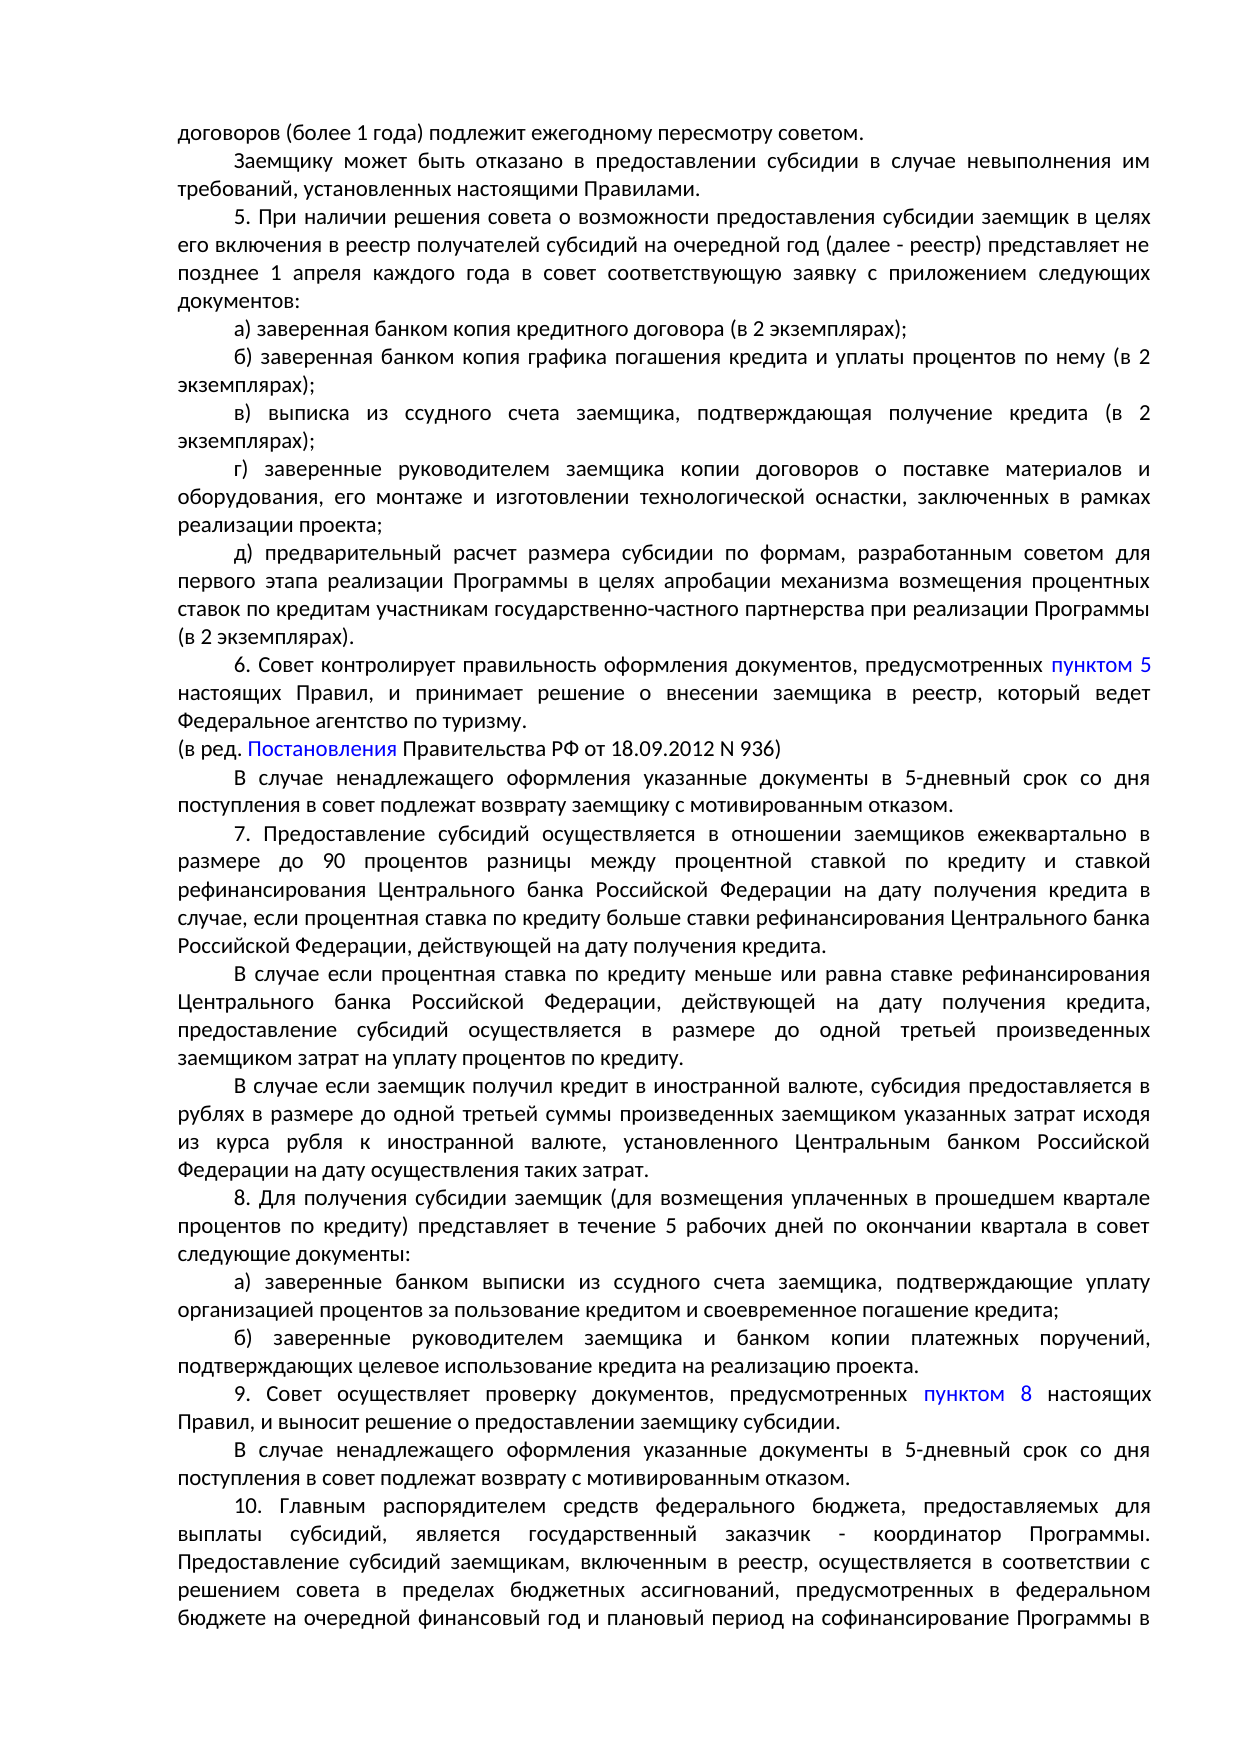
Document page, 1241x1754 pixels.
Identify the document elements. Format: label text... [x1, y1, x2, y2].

text В случае если процентная ставка по кредиту меньше или равна ставке рефинансирования Центрального банка Российской Федерации, действующей на дату получения кредита, предоставление субсидий осуществляется в размере до одной третьей произведенных заемщиком затрат на уплату процентов по кредиту. [177, 959, 1152, 1071]
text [177, 118, 1152, 146]
text б) заверенные руководителем заемщика и банком копии платежных поручений, подтверждающих целевое использование кредита на реализацию проекта. [177, 1323, 1152, 1379]
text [177, 1491, 1152, 1631]
text 9. Совет осуществляет проверку документов, предусмотренных пунктом 8 настоящих Правил, и выносит решение о предоставлении заемщику субсидии. [177, 1379, 1152, 1435]
text а) заверенные банком выписки из ссудного счета заемщика, подтверждающие уплату организацией процентов за пользование кредитом и своевременное погашение кредита; [177, 1267, 1152, 1323]
text (в ред. Постановления Правительства РФ от 18.09.2012 N 936) [177, 734, 1152, 763]
text б) заверенная банком копия графика погашения кредита и уплаты процентов по нему (в 2 экземплярах); [177, 342, 1152, 398]
text а) заверенная банком копия кредитного договора (в 2 экземплярах); [177, 314, 1152, 342]
text В случае если заемщик получил кредит в иностранной валюте, субсидия предоставляется в рублях в размере до одной третьей суммы произведенных заемщиком указанных затрат исходя из курса рубля к иностранной валюте, установленного Центральным банком Российской Федерации на дату осуществления таких затрат. [177, 1071, 1152, 1183]
text 7. Предоставление субсидий осуществляется в отношении заемщиков ежеквартально в размере до 90 процентов разницы между процентной ставкой по кредиту и ставкой рефинансирования Центрального банка Российской Федерации на дату получения кредита в случае, если процентная ставка по кредиту больше ставки рефинансирования Центрального банка Российской Федерации, действующей на дату получения кредита. [177, 819, 1152, 959]
text В случае ненадлежащего оформления указанные документы в 5-дневный срок со дня поступления в совет подлежат возврату заемщику с мотивированным отказом. [177, 763, 1152, 819]
text д) предварительный расчет размера субсидии по формам, разработанным советом для первого этапа реализации Программы в целях апробации механизма возмещения процентных ставок по кредитам участникам государственно-частного партнерства при реализации Программы (в 2 экземплярах). [177, 538, 1152, 651]
text 6. Совет контролирует правильность оформления документов, предусмотренных пунктом 5 настоящих Правил, и принимает решение о внесении заемщика в реестр, который ведет Федеральное агентство по туризму. [177, 651, 1152, 734]
text в) выписка из ссудного счета заемщика, подтверждающая получение кредита (в 2 экземплярах); [177, 398, 1152, 454]
text Заемщику может быть отказано в предоставлении субсидии в случае невыполнения им требований, установленных настоящими Правилами. [177, 146, 1152, 202]
text В случае ненадлежащего оформления указанные документы в 5-дневный срок со дня поступления в совет подлежат возврату с мотивированным отказом. [177, 1435, 1152, 1491]
text 8. Для получения субсидии заемщик (для возмещения уплаченных в прошедшем квартале процентов по кредиту) представляет в течение 5 рабочих дней по окончании квартала в совет следующие документы: [177, 1183, 1152, 1267]
text г) заверенные руководителем заемщика копии договоров о поставке материалов и оборудования, его монтаже и изготовлении технологической оснастки, заключенных в рамках реализации проекта; [177, 454, 1152, 538]
text 5. При наличии решения совета о возможности предоставления субсидии заемщик в целях его включения в реестр получателей субсидий на очередной год (далее - реестр) представляет не позднее 1 апреля каждого года в совет соответствующую заявку с приложением следующих документов: [177, 202, 1152, 314]
